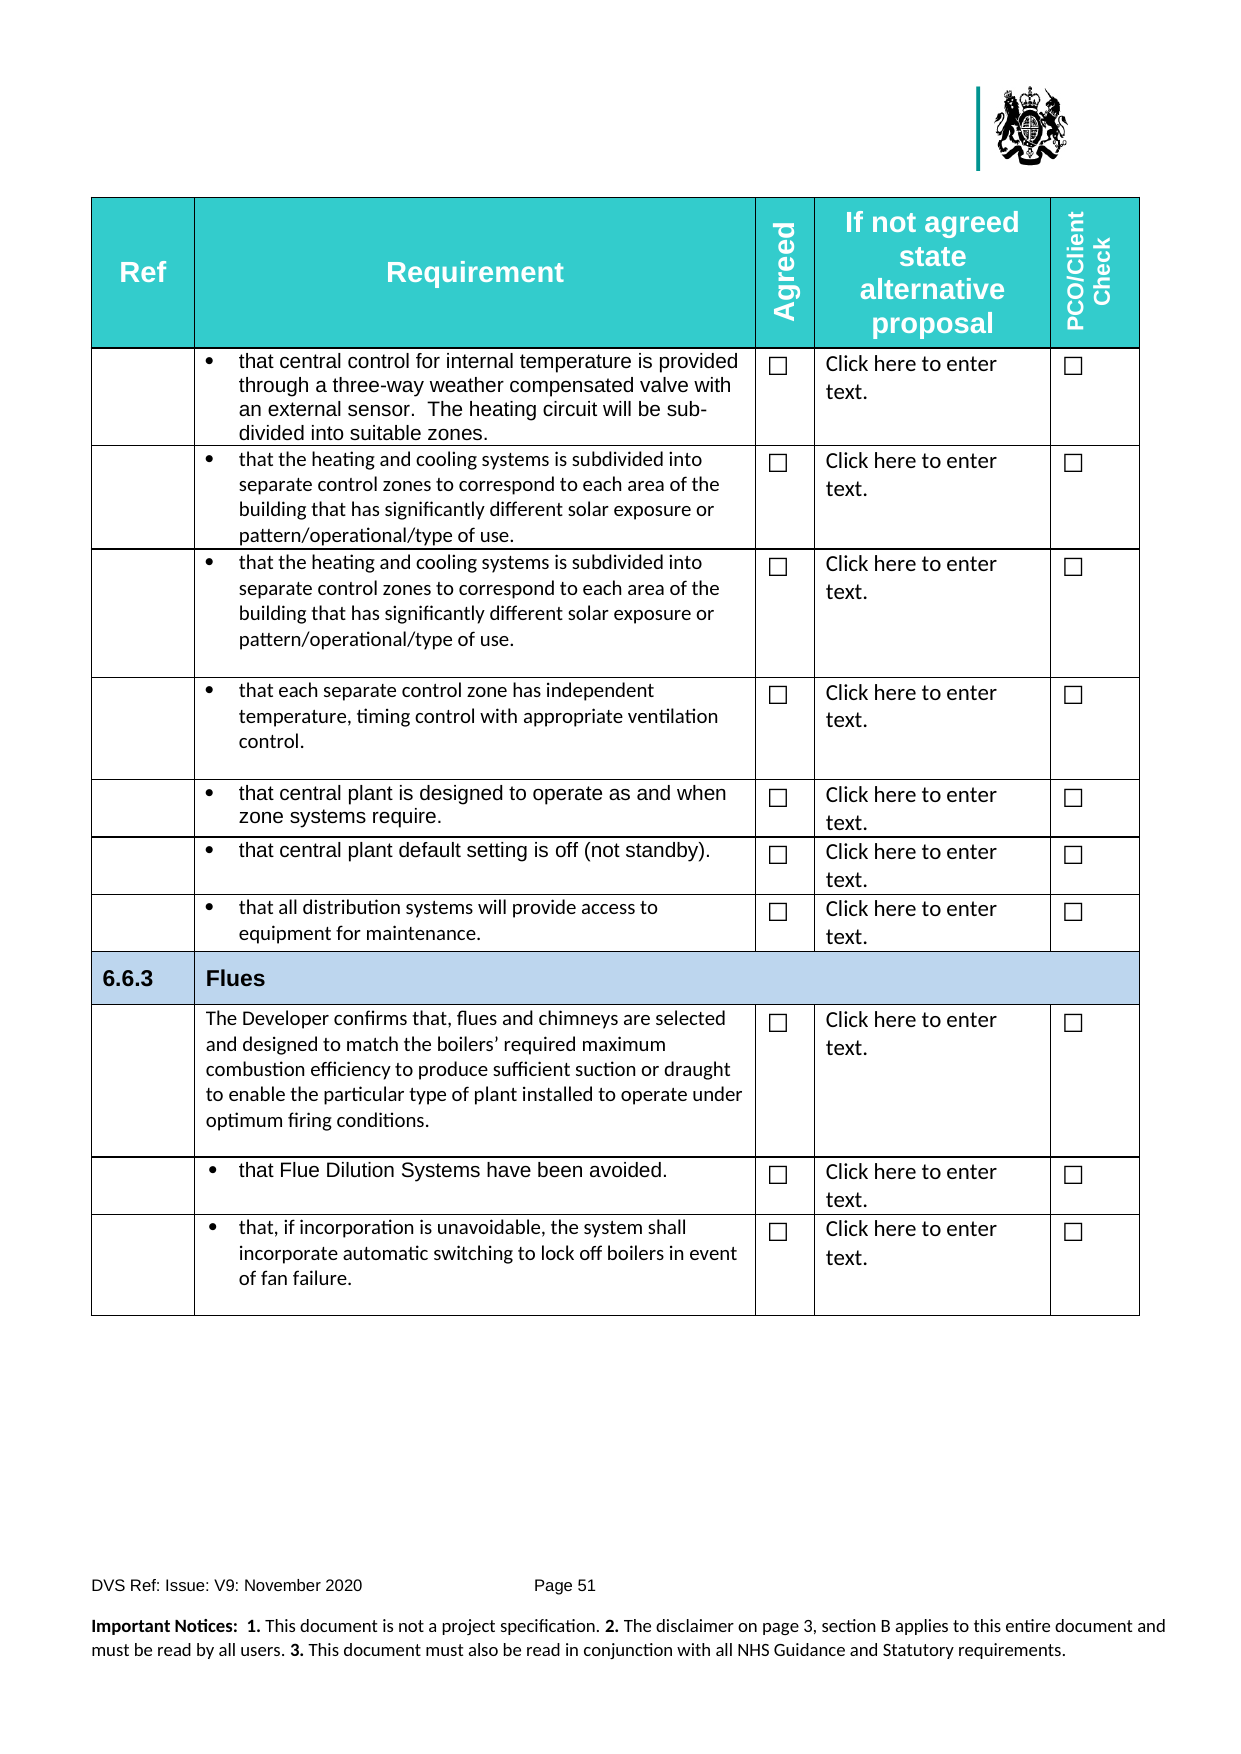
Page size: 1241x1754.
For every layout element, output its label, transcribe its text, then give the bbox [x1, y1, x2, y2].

table_cell [92, 446, 194, 547]
table_cell [92, 780, 194, 836]
table_cell that the heating and cooling systems is subdivided into separate control zones to correspond to each area of the building that has significantly different solar exposure or pattern/operational/type of use. [195, 446, 755, 547]
table_cell [92, 678, 194, 779]
table_header [92, 349, 194, 445]
table_cell The Developer confirms that, flues and chimneys are selected and designed to match the boilers’ required maximum combustion efficiency to produce sufficient suction or draught to enable the particular type of plant installed to operate under optimum firing conditions. [195, 1005, 755, 1156]
table_header that the heating and cooling systems is subdivided into separate control zones to correspond to each area of the building that has significantly different solar exposure or pattern/operational/type of use. [195, 550, 755, 677]
table_cell that, if incorporation is unavoidable, the system shall incorporate automatic switching to lock off boilers in event of fan failure. [195, 1215, 755, 1315]
table_header [92, 550, 194, 677]
table_header that central control for internal temperature is provided through a three-way weather compensated valve with an external sensor. The heating circuit will be sub-divided into suitable zones. [195, 349, 755, 445]
table_cell that central plant is designed to operate as and when zone systems require. [195, 780, 755, 836]
table_header Requirement [195, 198, 755, 347]
table_cell Flues [195, 952, 1139, 1004]
table_cell that Flue Dilution Systems have been avoided. [195, 1158, 755, 1213]
table_cell [92, 1215, 194, 1315]
table_cell that all distribution systems will provide access to equipment for maintenance. [195, 895, 755, 951]
table_cell [92, 1005, 194, 1156]
table_cell that central plant default setting is off (not standby). [195, 838, 755, 893]
table_cell [92, 1158, 194, 1213]
table_header Agreed [756, 198, 814, 347]
table_cell that each separate control zone has independent temperature, timing control with appropriate ventilation control. [195, 678, 755, 779]
table_header If not agreed state alternative proposal [815, 198, 1050, 347]
table_cell 6.6.3 [92, 952, 194, 1004]
table_header Ref [92, 198, 194, 347]
table_cell [92, 895, 194, 951]
table_header PCO/Client Check [1051, 198, 1139, 347]
table_cell [92, 838, 194, 893]
